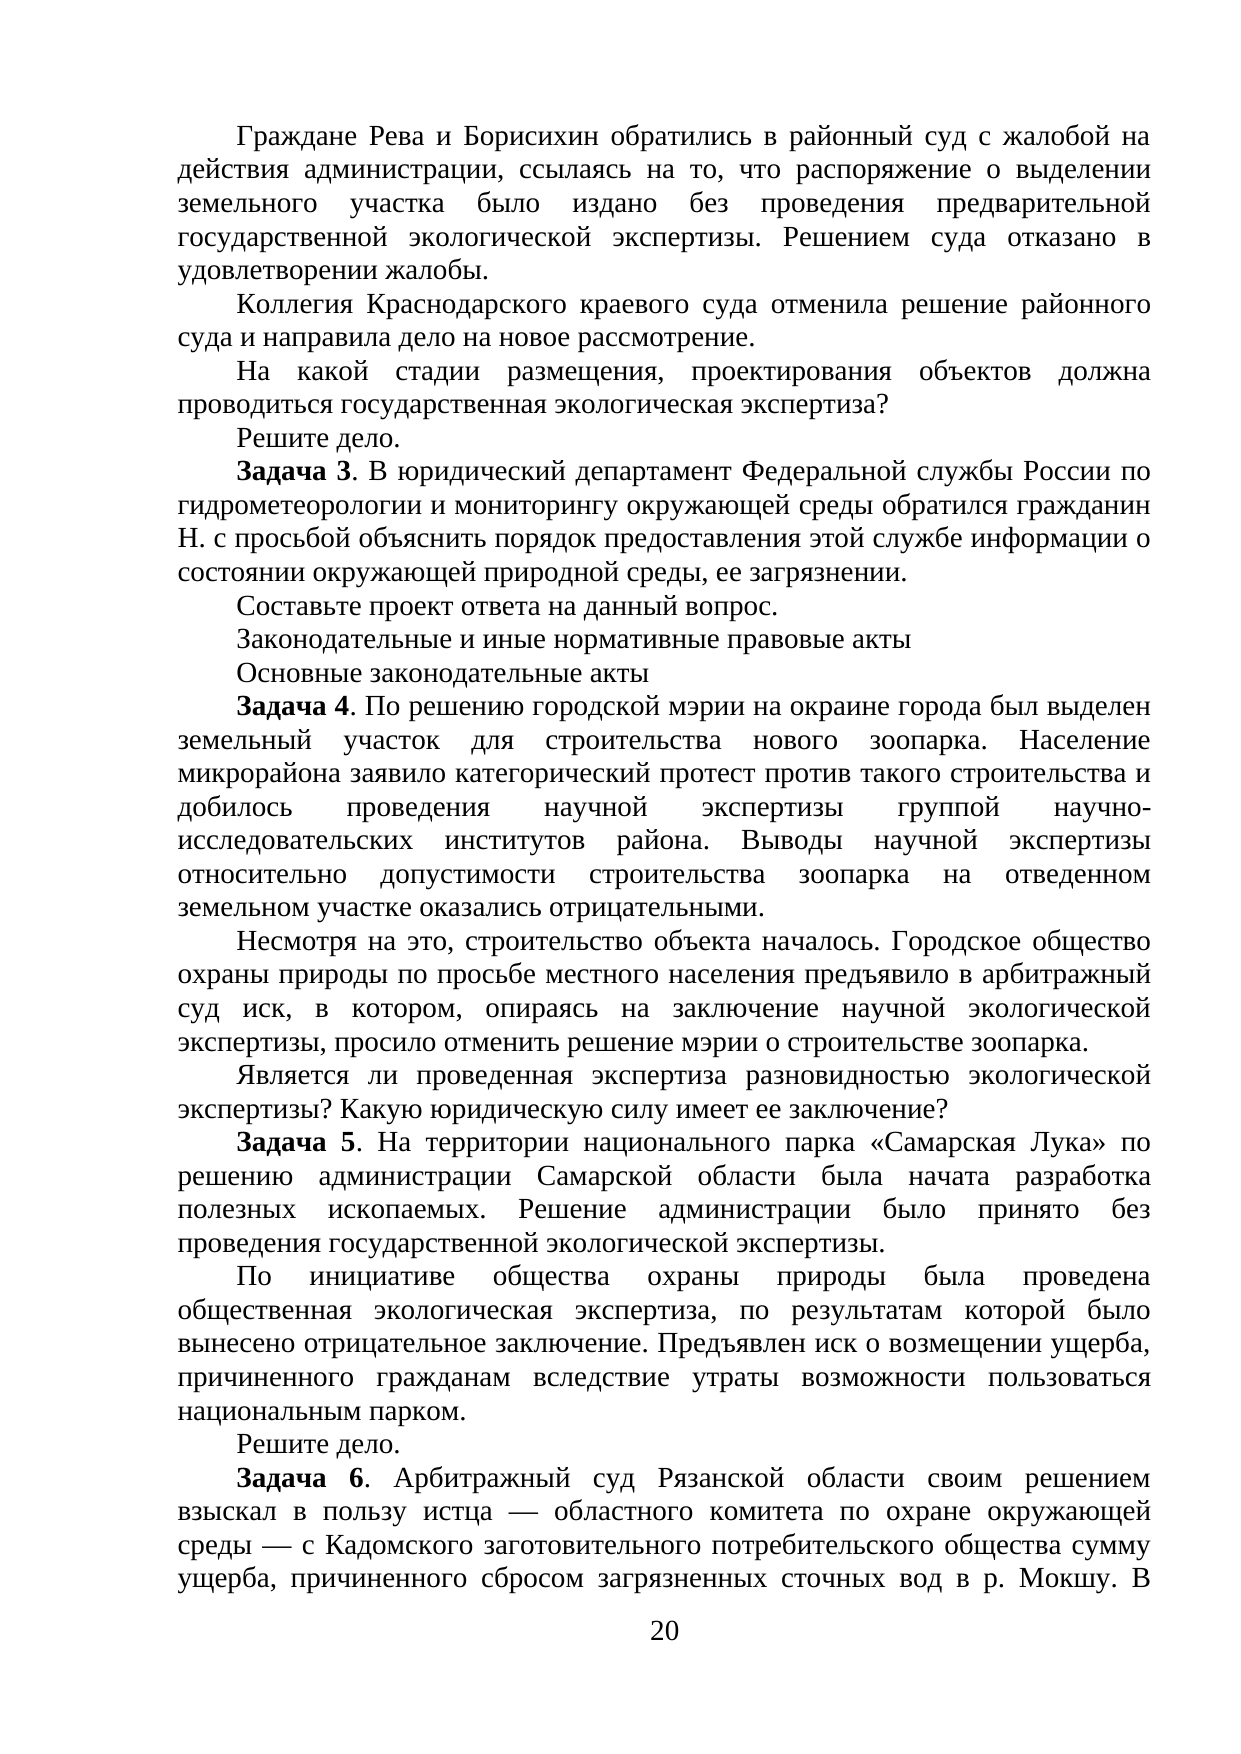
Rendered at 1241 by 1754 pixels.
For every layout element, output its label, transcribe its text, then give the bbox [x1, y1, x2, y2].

text Граждане Рева и Борисихин обратились в районный суд с жалобой на действия администрации, ссылаясь на то, что распоряжение о выделении земельного участка было издано без проведения предварительной государственной экологической экспертизы. Решением суда отказано в удовлетворении жалобы. [177, 118, 1152, 286]
text Задача 4. По решению городской мэрии на окраине города был выделен земельный участок для строительства нового зоопарка. Население микрорайона заявило категорический протест против такого строительства и добилось проведения научной экспертизы группой научно-исследовательских институтов района. Выводы научной экспертизы относительно допустимости строительства зоопарка на отведенном земельном участке оказались отрицательными. [177, 688, 1152, 923]
text Является ли проведенная экспертиза разновидностью экологической экспертизы? Какую юридическую силу имеет ее заключение? [177, 1057, 1152, 1124]
text Коллегия Краснодарского краевого суда отменила решение районного суда и направила дело на новое рассмотрение. [177, 286, 1152, 353]
text Решите дело. [177, 1426, 1152, 1460]
text Задача 3. В юридический департамент Федеральной службы России по гидрометеорологии и мониторингу окружающей среды обратился гражданин Н. с просьбой объяснить порядок предоставления этой службе информации о состоянии окружающей природной среды, ее загрязнении. [177, 453, 1152, 588]
text Решите дело. [177, 420, 1152, 453]
text Составьте проект ответа на данный вопрос. [177, 588, 1152, 621]
text На какой стадии размещения, проектирования объектов должна проводиться государственная экологическая экспертиза? [177, 353, 1152, 420]
text Задача 5. На территории национального парка «Самарская Лука» по решению администрации Самарской области была начата разработка полезных ископаемых. Решение администрации было принято без проведения государственной экологической экспертизы. [177, 1124, 1152, 1258]
text Законодательные и иные нормативные правовые акты [177, 621, 1152, 655]
text По инициативе общества охраны природы была проведена общественная экологическая экспертиза, по результатам которой было вынесено отрицательное заключение. Предъявлен иск о возмещении ущерба, причиненного гражданам вследствие утраты возможности пользоваться национальным парком. [177, 1258, 1152, 1426]
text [177, 1460, 1152, 1594]
text Основные законодательные акты [177, 655, 1152, 688]
text Несмотря на это, строительство объекта началось. Городское общество охраны природы по просьбе местного населения предъявило в арбитражный суд иск, в котором, опираясь на заключение научной экологической экспертизы, просило отменить решение мэрии о строительстве зоопарка. [177, 923, 1152, 1057]
